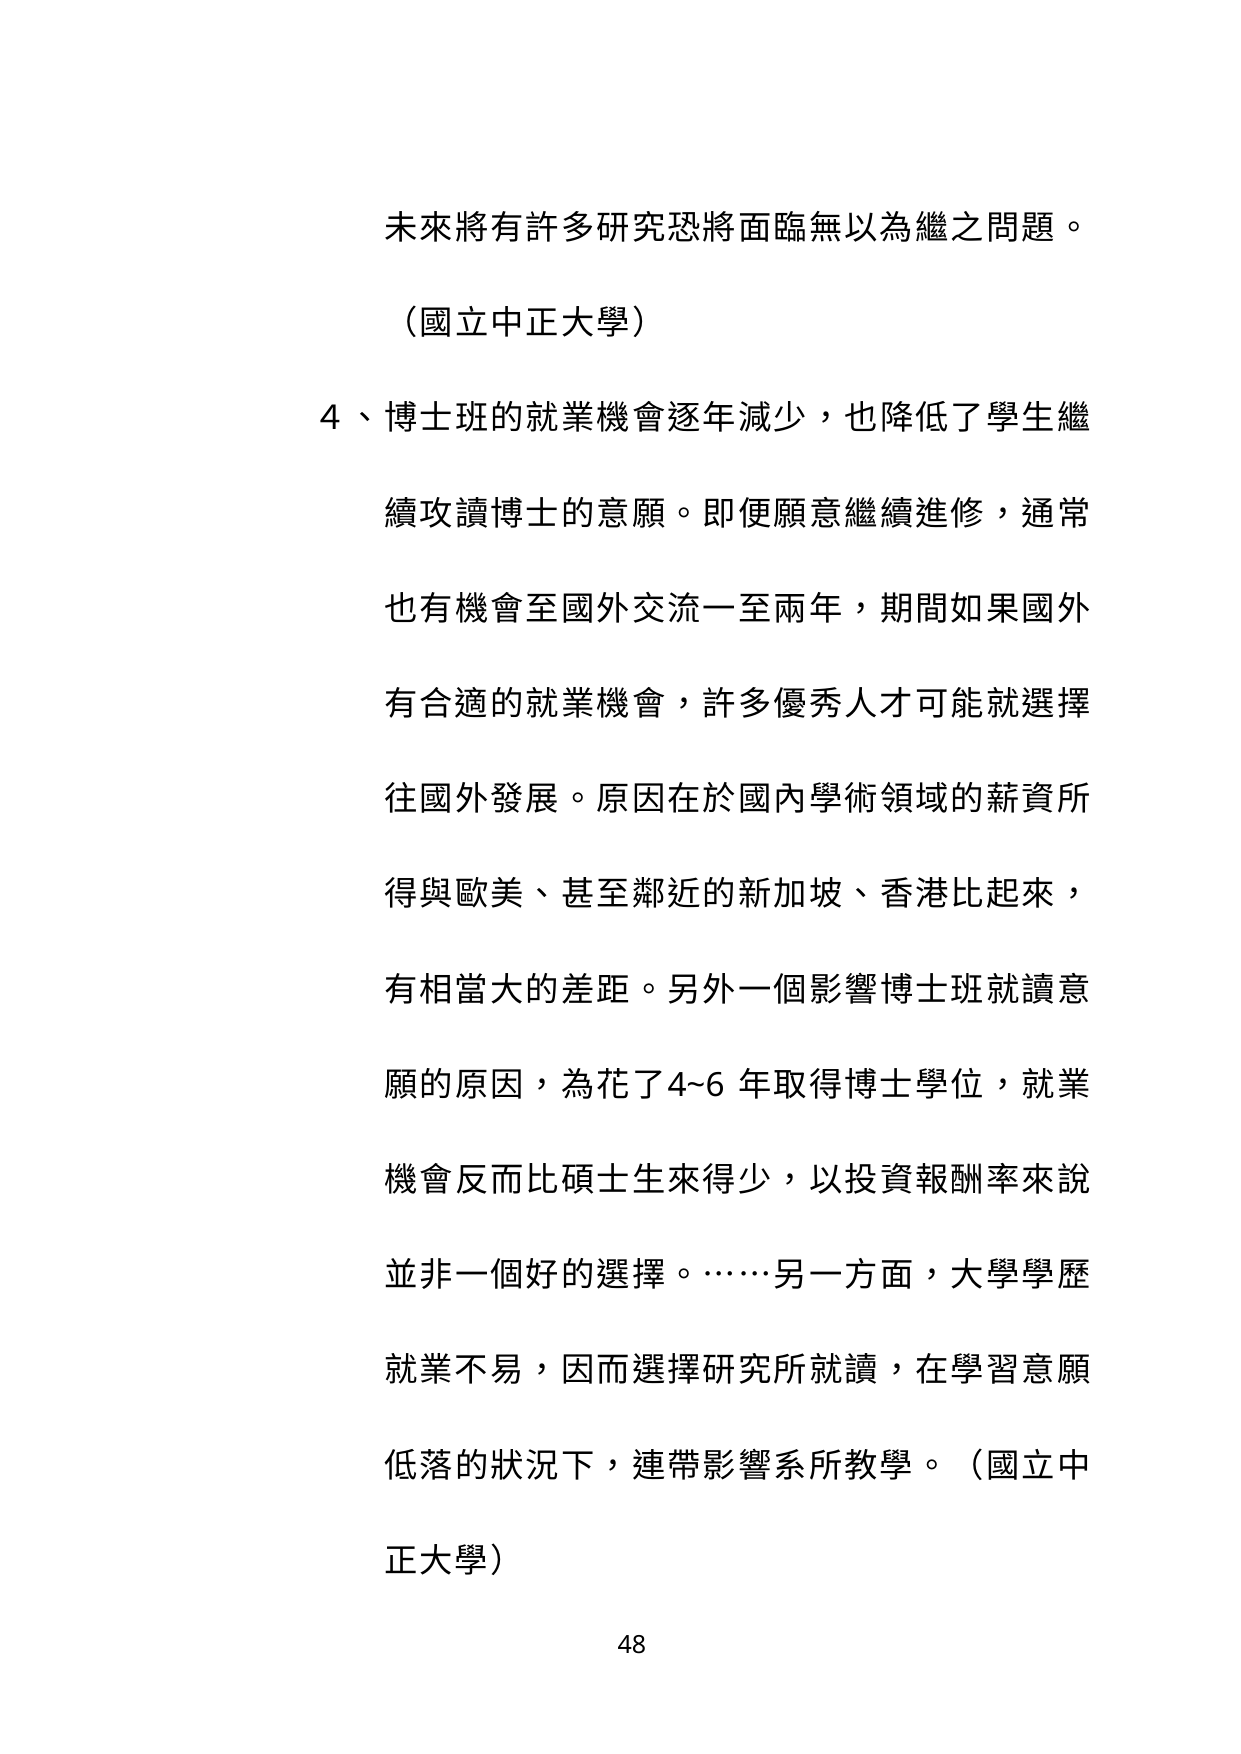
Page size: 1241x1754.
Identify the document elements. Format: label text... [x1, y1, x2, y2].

subtitle 博士班的就業機會逐年減少，也降低了學生繼續攻讀博士的意願。即便願意繼續進修，通常也有機會至國外交流一至兩年，期間如果國外有合適的就業機會，許多優秀人才可能就選擇往國外發展。原因在於國內學術領域的薪資所得與歐美、甚至鄰近的新加坡、香港比起來，有相當大的差距。另外一個影響博士班就讀意願的原因，為花了4~6年取得博士學位，就業機會反而比碩士生來得少，以投資報酬率來說，並非一個好的選擇。……另一方面，大學學歷就業不易，因而選擇研究所就讀，在學習意願低落的狀況下，連帶影響系所教學。（國立中正大學） [280, 368, 1092, 1605]
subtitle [280, 177, 1092, 368]
